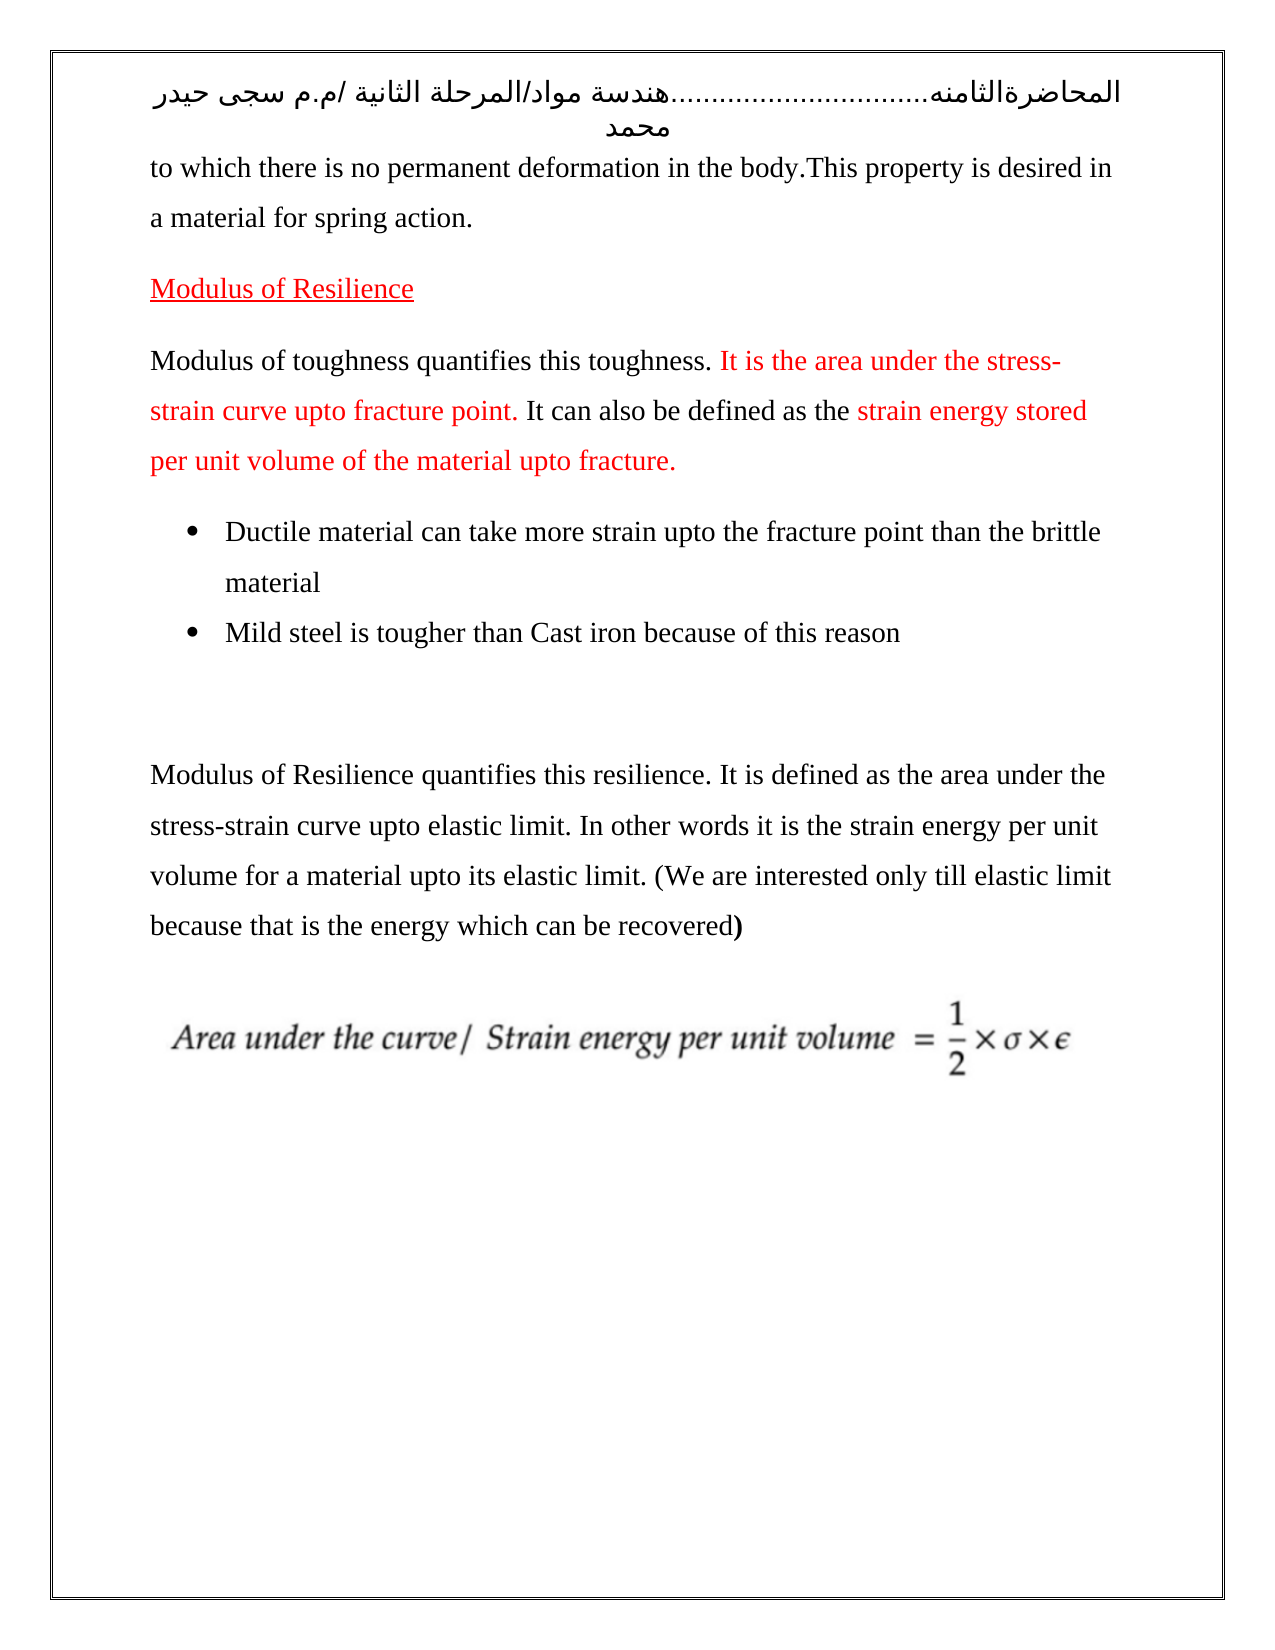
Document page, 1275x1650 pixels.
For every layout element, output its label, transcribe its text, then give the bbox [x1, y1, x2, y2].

text ​Modulus of toughness quantifies this toughness. It is the area under the stress-strain curve upto fracture point. It can also be defined as the strain energy stored per unit volume of the material upto fracture. [150, 343, 1125, 477]
picture [150, 979, 1108, 1092]
text Modulus of Resilience [150, 271, 1125, 305]
list Ductile material can take more strain upto the fracture point than the brittle material [187, 514, 1125, 598]
text Modulus of Resilience quantifies this resilience. It is defined as the area under the stress-strain curve upto elastic limit. In other words it is the strain energy per unit volume for a material upto its elastic limit. (We are interested only till elastic limit because that is the energy which can be recovered) [150, 757, 1125, 942]
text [150, 150, 1125, 234]
list Mild steel is tougher than Cast iron because of this reason [187, 615, 1125, 649]
